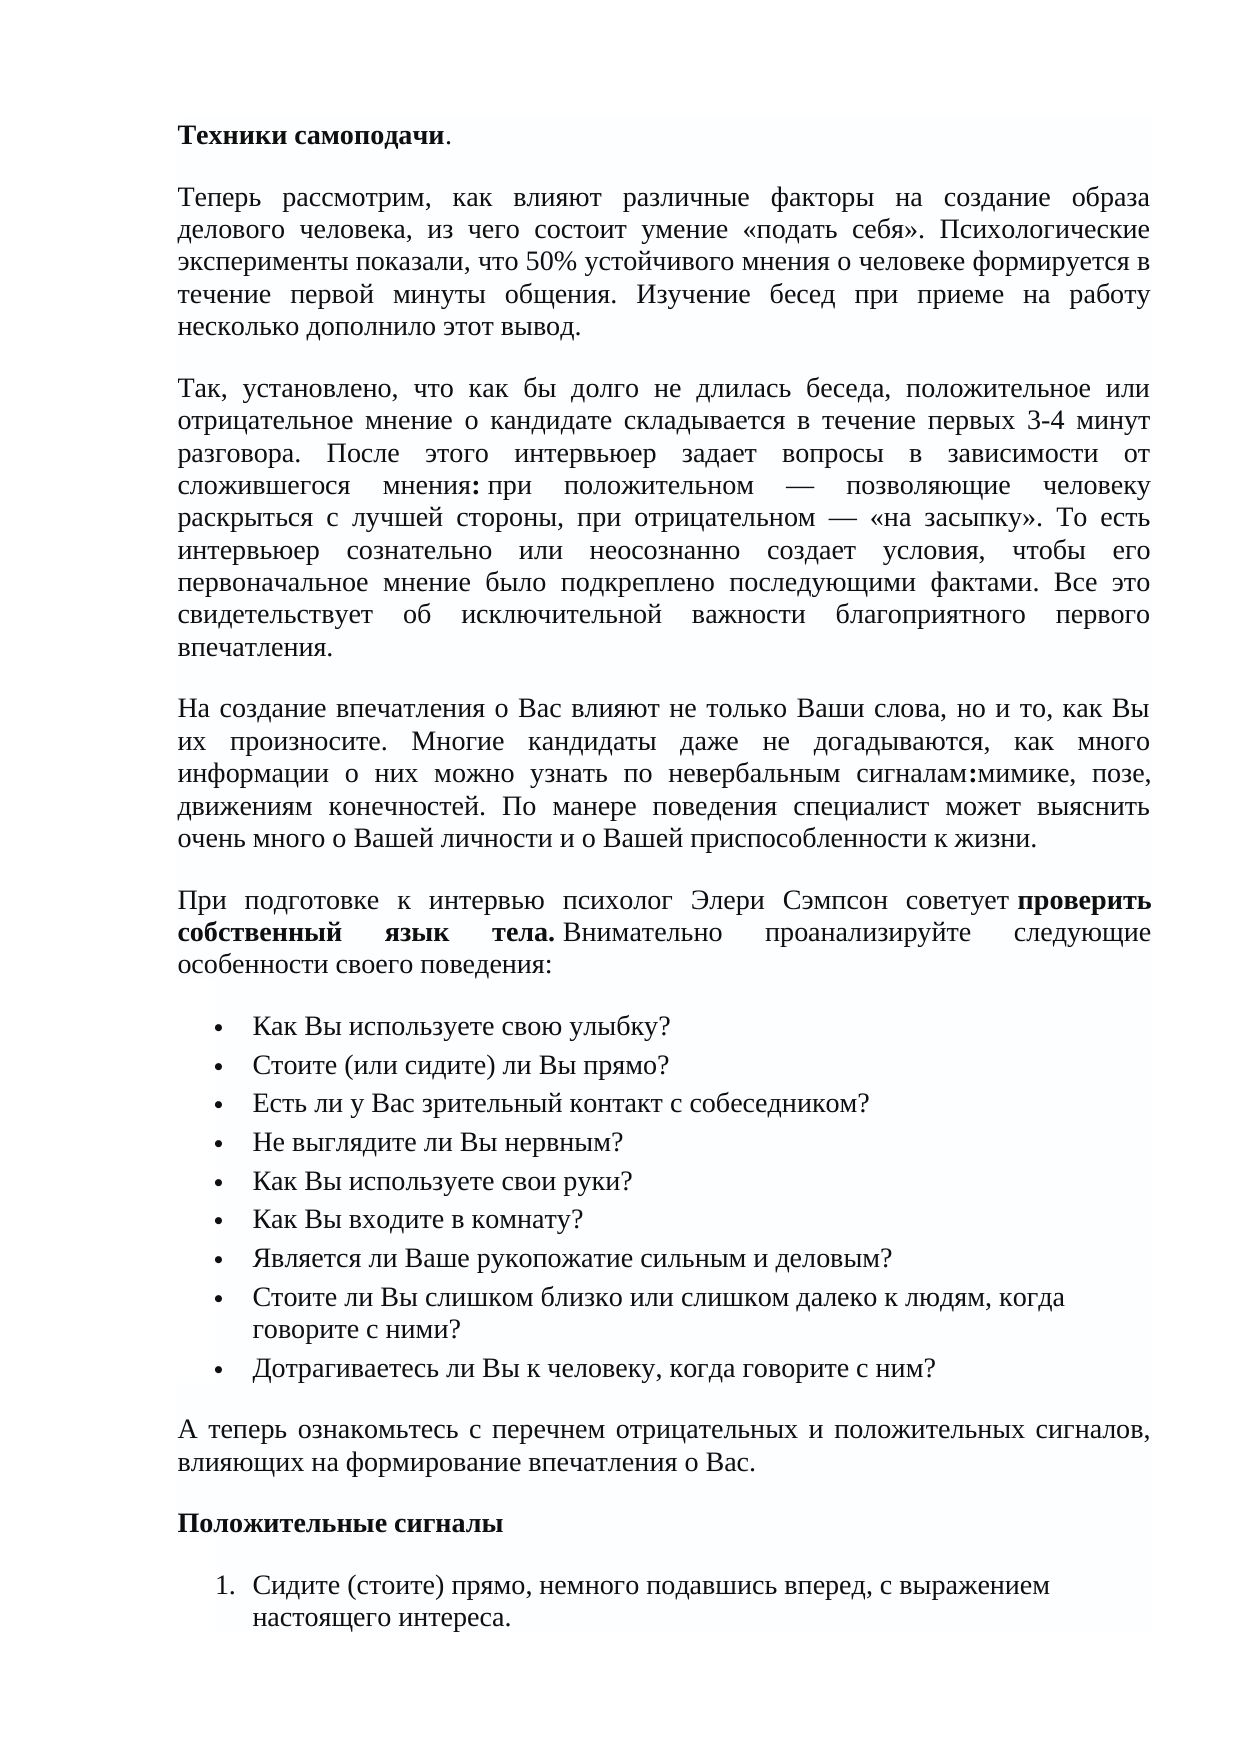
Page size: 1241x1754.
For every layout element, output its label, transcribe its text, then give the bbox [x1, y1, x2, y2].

list Как Вы входите в комнату? [215, 1202, 1152, 1235]
text Теперь рассмотрим, как влияют различные факторы на создание образа делового человека, из чего состоит умение «подать себя». Психологические эксперименты показали, что 50% устойчивого мнения о человеке формируется в течение первой минуты общения. Изучение бесед при приеме на работу несколько дополнило этот вывод. [177, 180, 1152, 342]
text Положительные сигналы [177, 1506, 1152, 1538]
list Дотрагиваетесь ли Вы к человеку, когда говорите с ним? [215, 1351, 1152, 1383]
text А теперь ознакомьтесь с перечнем отрицательных и положительных сигналов, влияющих на формирование впечатления о Вас. [177, 1412, 1152, 1477]
list Является ли Ваше рукопожатие сильным и деловым? [215, 1241, 1152, 1273]
list Не выглядите ли Вы нервным? [215, 1125, 1152, 1157]
list Как Вы используете свои руки? [215, 1164, 1152, 1196]
list Есть ли у Вас зрительный контакт с собеседником? [215, 1086, 1152, 1119]
text Так, установлено, что как бы долго не длилась беседа, положительное или отрицательное мнение о кандидате складывается в течение первых 3-4 минут разговора. После этого интервьюер задает вопросы в зависимости от сложившегося мнения: при положительном — позволяющие человеку раскрыться с лучшей стороны, при отрицательном — «на засыпку». То есть интервьюер сознательно или неосознанно создает условия, чтобы его первоначальное мнение было подкреплено последующими фактами. Все это свидетельствует об исключительной важности благоприятного первого впечатления. [177, 371, 1152, 662]
text На создание впечатления о Вас влияют не только Ваши слова, но и то, как Вы их произносите. Многие кандидаты даже не догадываются, как много информации о них можно узнать по невербальным сигналам:мимике, позе, движениям конечностей. По манере поведения специалист может выяснить очень много о Вашей личности и о Вашей приспособленности к жизни. [177, 692, 1152, 853]
list Стоите ли Вы слишком близко или слишком далеко к людям, когда говорите с ними? [215, 1279, 1152, 1344]
list Сидите (стоите) прямо, немного подавшись вперед, с выражением настоящего интереса. [215, 1568, 1152, 1632]
list Стоите (или сидите) ли Вы прямо? [215, 1048, 1152, 1080]
list Как Вы используете свою улыбку? [215, 1009, 1152, 1041]
text При подготовке к интервью психолог Элери Сэмпсон советует проверить собственный язык тела. Внимательно проанализируйте следующие особенности своего поведения: [177, 883, 1152, 980]
text Техники самоподачи. [177, 118, 1152, 151]
